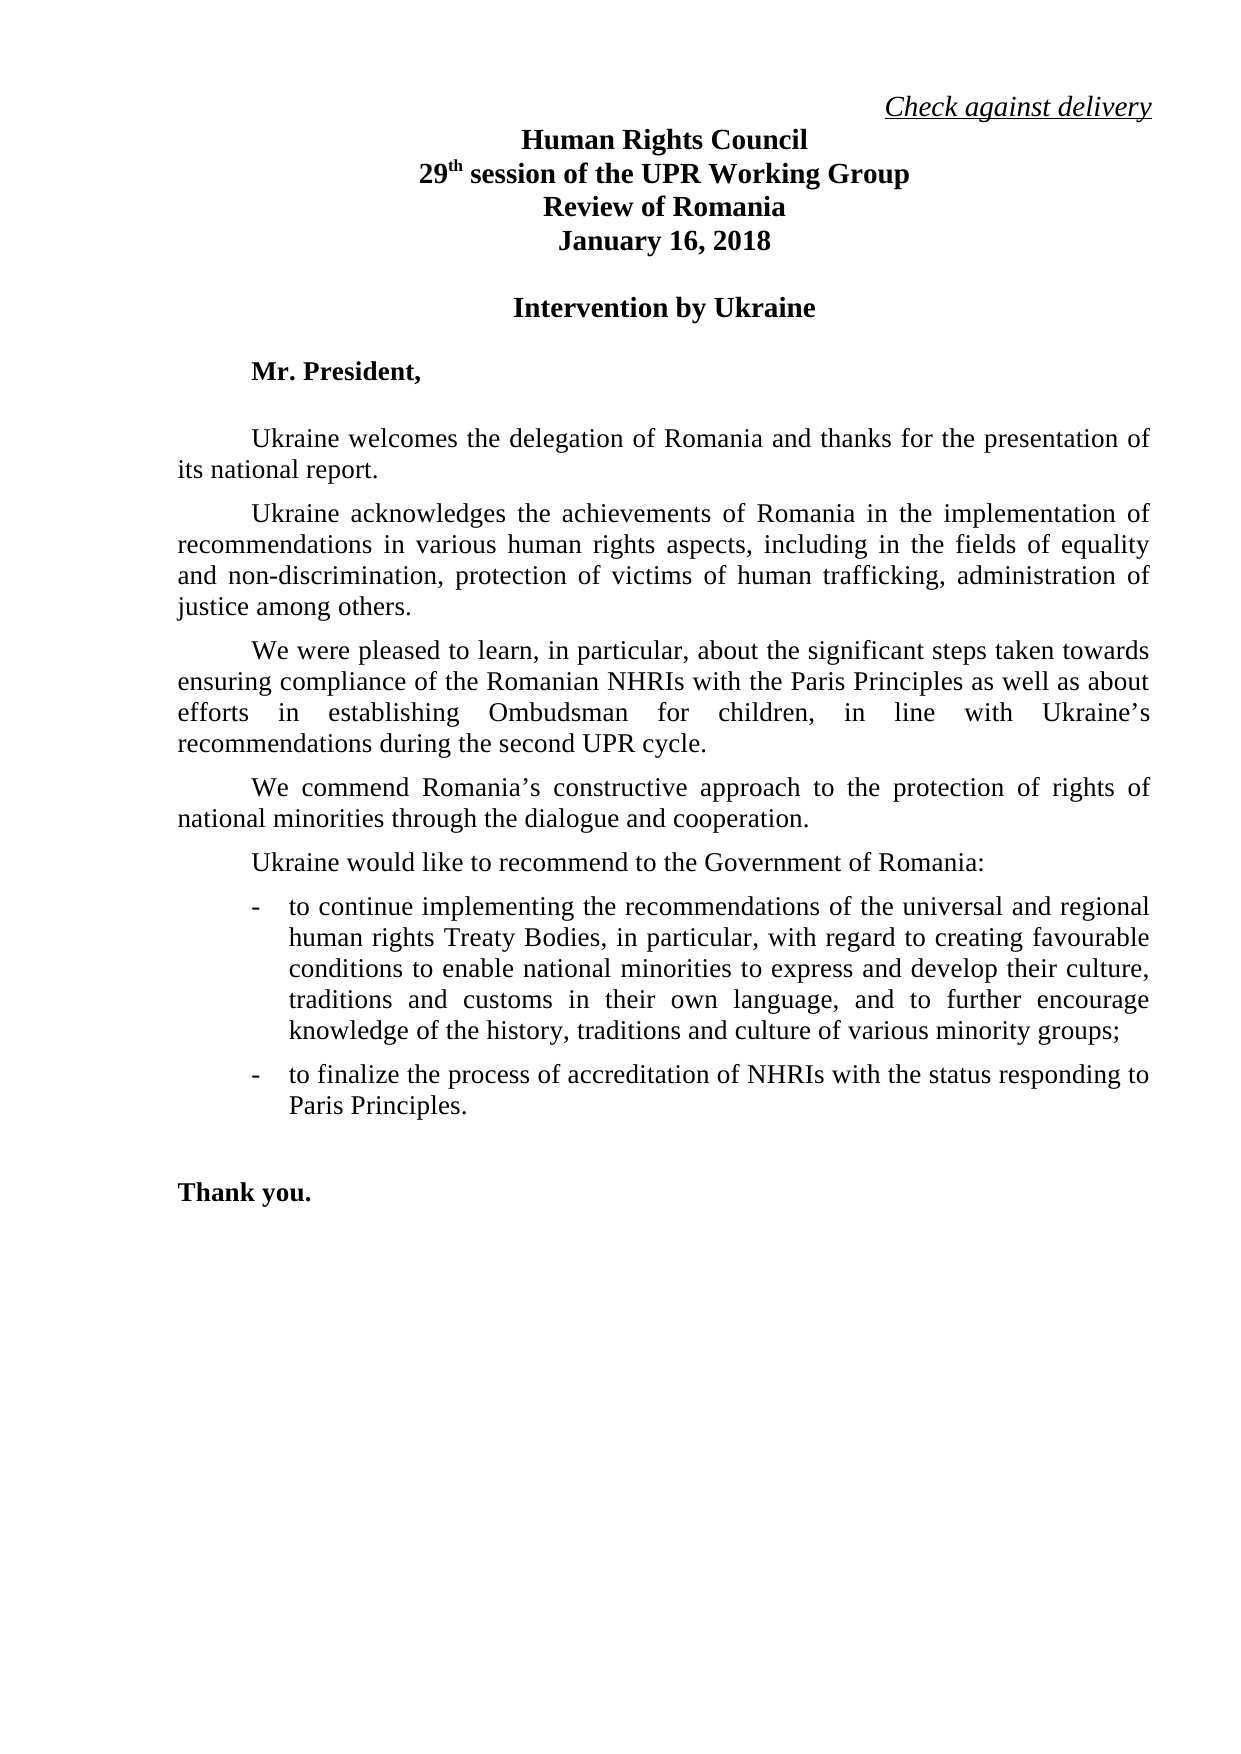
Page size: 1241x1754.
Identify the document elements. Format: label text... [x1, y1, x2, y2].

text We were pleased to learn, in particular, about the significant steps taken towards ensuring compliance of the Romanian NHRIs with the Paris Principles as well as about efforts in establishing Ombudsman for children, in line with Ukraine’s recommendations during the second UPR cycle. [177, 634, 1152, 759]
text January 16, 2018 [177, 223, 1152, 256]
text Human Rights Council [177, 122, 1152, 156]
text Thank you. [177, 1176, 1152, 1207]
text 29th session of the UPR Working Group [177, 156, 1152, 189]
list to continue implementing the recommendations of the universal and regional human rights Treaty Bodies, in particular, with regard to creating favourable conditions to enable national minorities to express and develop their culture, traditions and customs in their own language, and to further encourage knowledge of the history, traditions and culture of various minority groups; [251, 890, 1152, 1045]
text Intervention by Ukraine [177, 290, 1152, 323]
text We commend Romania’s constructive approach to the protection of rights of national minorities through the dialogue and cooperation. [177, 771, 1152, 833]
text Check against delivery [177, 89, 1152, 122]
text Mr. President, [177, 354, 1152, 386]
text Ukraine would like to recommend to the Government of Romania: [177, 846, 1152, 877]
list to finalize the process of accreditation of NHRIs with the status responding to Paris Principles. [251, 1058, 1152, 1120]
text Ukraine welcomes the delegation of Romania and thanks for the presentation of its national report. [177, 422, 1152, 484]
text Review of Romania [177, 189, 1152, 223]
text Ukraine acknowledges the achievements of Romania in the implementation of recommendations in various human rights aspects, including in the fields of equality and non-discrimination, protection of victims of human trafficking, administration of justice among others. [177, 497, 1152, 622]
